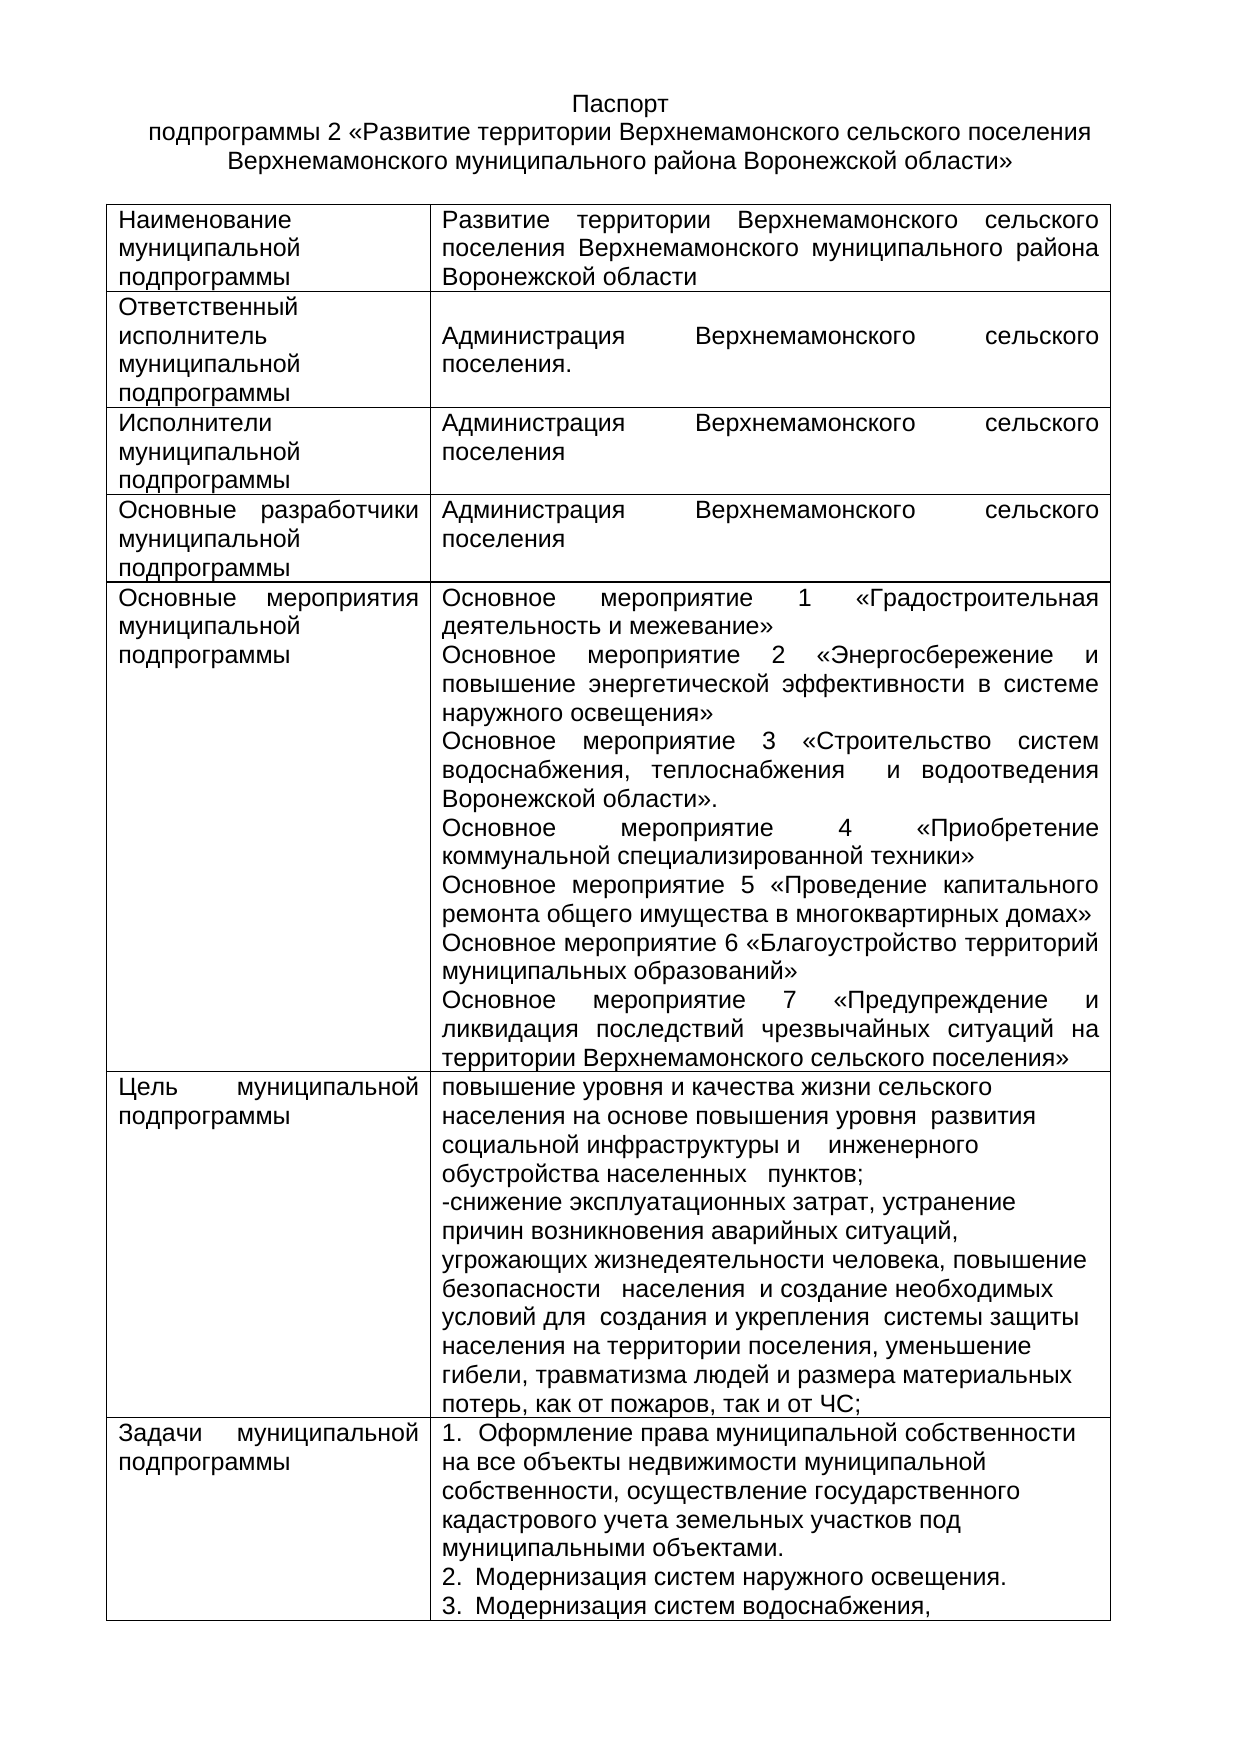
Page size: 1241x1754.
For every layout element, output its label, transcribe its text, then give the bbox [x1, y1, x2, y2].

table_cell Основное мероприятие 1 «Градостроительная деятельность и межевание» Основное мероприятие 2 «Энергосбережение и повышение энергетической эффективности в системе наружного освещения» Основное мероприятие 3 «Строительство систем водоснабжения, теплоснабжения и водоотведения Воронежской области». Основное мероприятие 4 «Приобретение коммунальной специализированной техники» Основное мероприятие 5 «Проведение капитального ремонта общего имущества в многоквартирных домах» Основное мероприятие 6 «Благоустройство территорий муниципальных образований» Основное мероприятие 7 «Предупреждение и ликвидация последствий чрезвычайных ситуаций на территории Верхнемамонского сельского поселения» [431, 583, 1110, 1071]
table_cell Исполнители муниципальной подпрограммы [107, 408, 430, 494]
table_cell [431, 1418, 1110, 1619]
table_cell Администрация Верхнемамонского сельского поселения [431, 408, 1110, 494]
table_cell Администрация Верхнемамонского сельского поселения. [431, 292, 1110, 407]
table_cell [107, 669, 430, 1071]
table_header Развитие территории Верхнемамонского сельского поселения Верхнемамонского муниципального района Воронежской области [431, 205, 1110, 291]
table_cell Ответственный исполнитель муниципальной подпрограммы [107, 292, 430, 407]
table_cell Цель муниципальной подпрограммы [107, 1072, 430, 1417]
text подпрограммы 2 «Развитие территории Верхнемамонского сельского поселения Верхнемамонского муниципального района Воронежской области» [118, 117, 1122, 175]
table_header Наименование муниципальной подпрограммы [107, 205, 430, 291]
table_cell повышение уровня и качества жизни сельского населения на основе повышения уровня развития социальной инфраструктуры и инженерного обустройства населенных пунктов; -снижение эксплуатационных затрат, устранение причин возникновения аварийных ситуаций, угрожающих жизнедеятельности человека, повышение безопасности населения и создание необходимых условий для создания и укрепления системы защиты населения на территории поселения, уменьшение гибели, травматизма людей и размера материальных потерь, как от пожаров, так и от ЧС; [431, 1072, 1110, 1417]
table_cell Основные разработчики муниципальной подпрограммы [107, 495, 430, 581]
table_cell Основные мероприятия муниципальной подпрограммы [107, 583, 430, 669]
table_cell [107, 1418, 430, 1619]
table_cell Администрация Верхнемамонского сельского поселения [431, 495, 1110, 581]
text Паспорт [118, 88, 1122, 117]
